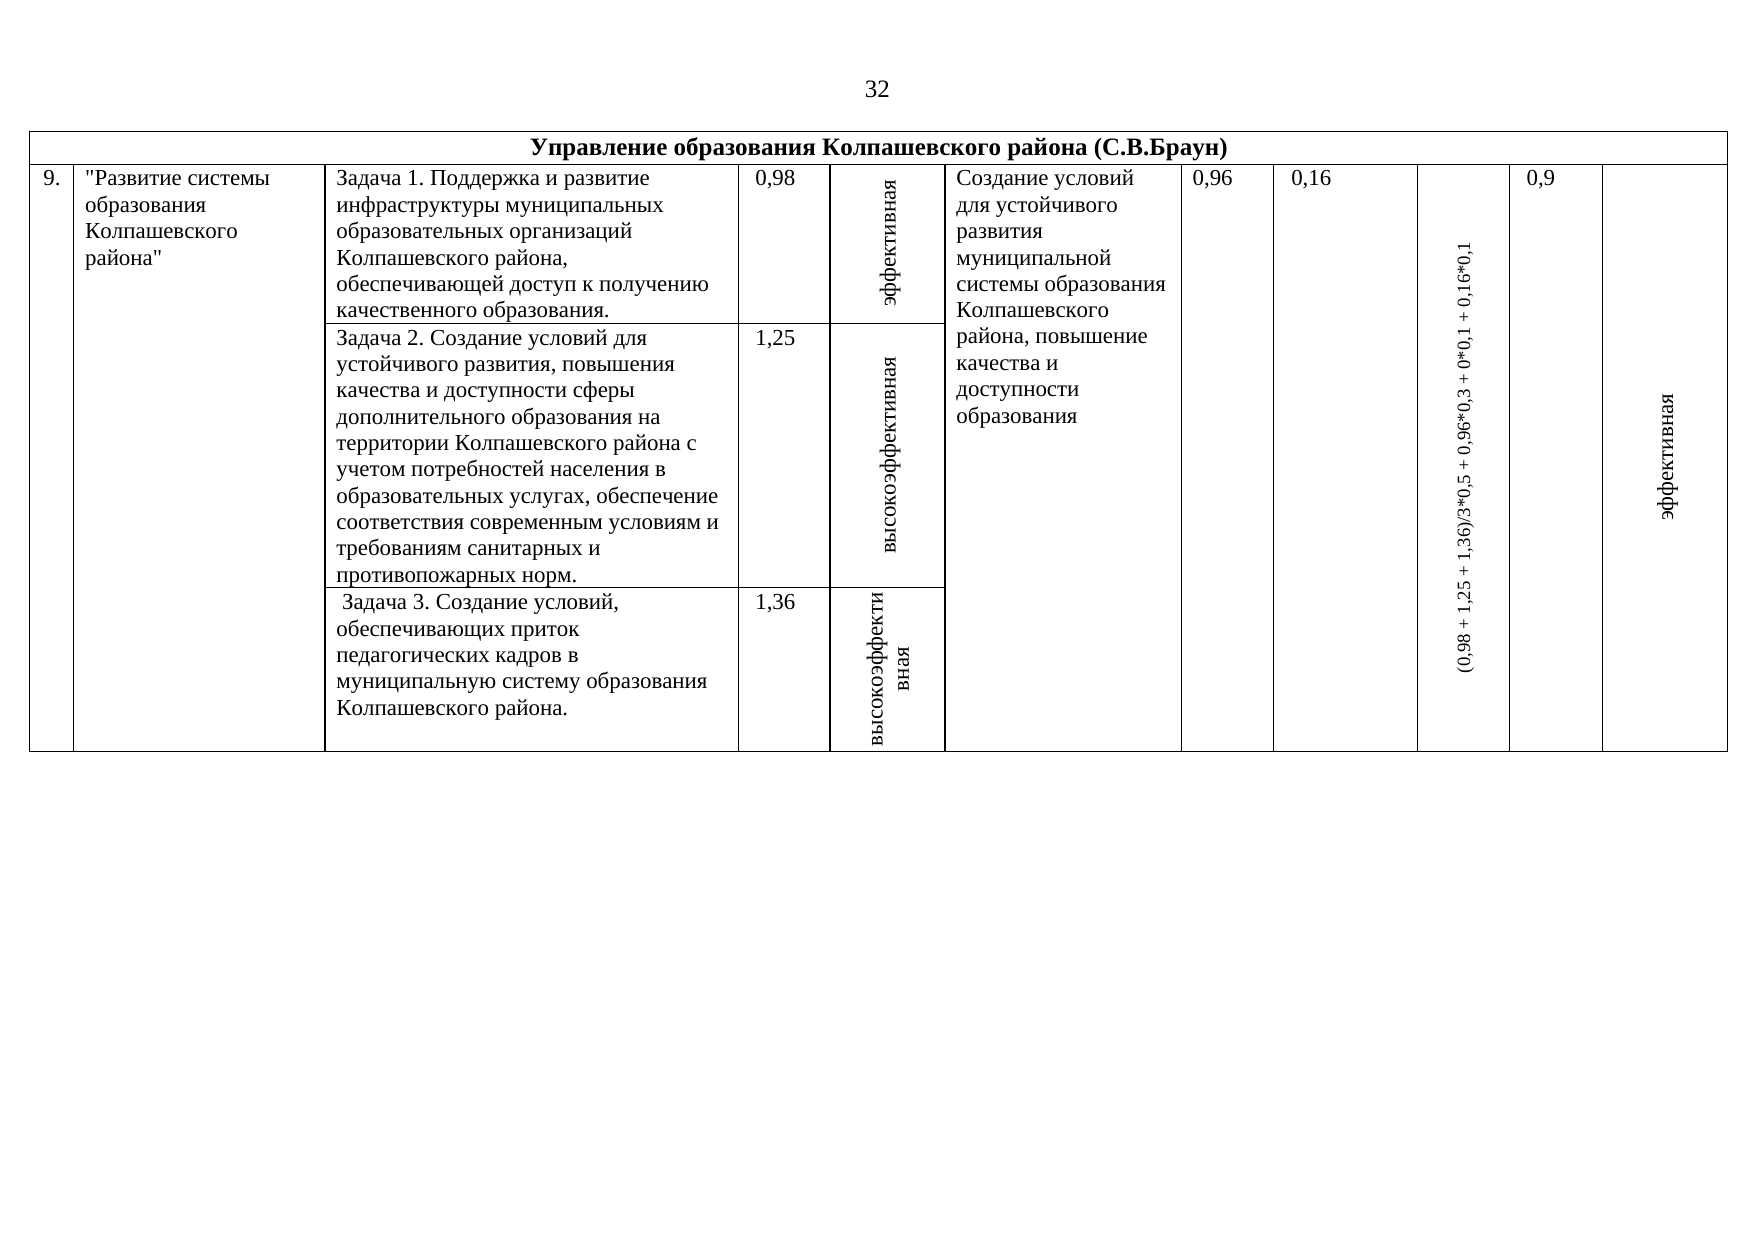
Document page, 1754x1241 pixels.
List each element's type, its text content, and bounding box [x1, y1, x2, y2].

table_cell эффективная [831, 165, 944, 323]
table_cell 0,98 [739, 165, 829, 323]
table_cell 0,9 [1510, 165, 1602, 751]
table_cell Создание условий для устойчивого развития муниципальной системы образования Колпашевского района, повышение качества и доступности образования [946, 165, 1181, 751]
table_cell 1,25 [739, 324, 829, 587]
table_cell Задача 2. Создание условий для устойчивого развития, повышения качества и доступности сферы дополнительного образования на территории Колпашевского района с учетом потребностей населения в образовательных услугах, обеспечение соответствия современным условиям и требованиям санитарных и противопожарных норм. [326, 324, 738, 587]
table_cell "Развитие системы образования Колпашевского района" [74, 165, 324, 751]
table_cell Задача 3. Создание условий, обеспечивающих приток педагогических кадров в муниципальную систему образования Колпашевского района. [326, 588, 738, 751]
table_cell 0,96 [1182, 165, 1273, 751]
table_cell высокоэффективная [831, 588, 944, 751]
table_cell 1,36 [739, 588, 829, 751]
table_cell высокоэффективная [831, 324, 944, 587]
table_cell Задача 1. Поддержка и развитие инфраструктуры муниципальных образовательных организаций Колпашевского района, обеспечивающей доступ к получению качественного образования. [326, 165, 738, 323]
table_cell 9. [30, 165, 73, 751]
table_cell эффективная [1603, 165, 1727, 751]
table_cell 0,16 [1274, 165, 1417, 751]
table_cell Управление образования Колпашевского района (С.В.Браун) [30, 132, 1727, 163]
table_cell (0,98 + 1,25 + 1,36)/3*0,5 + 0,96*0,3 + 0*0,1 + 0,16*0,1 [1418, 165, 1509, 751]
